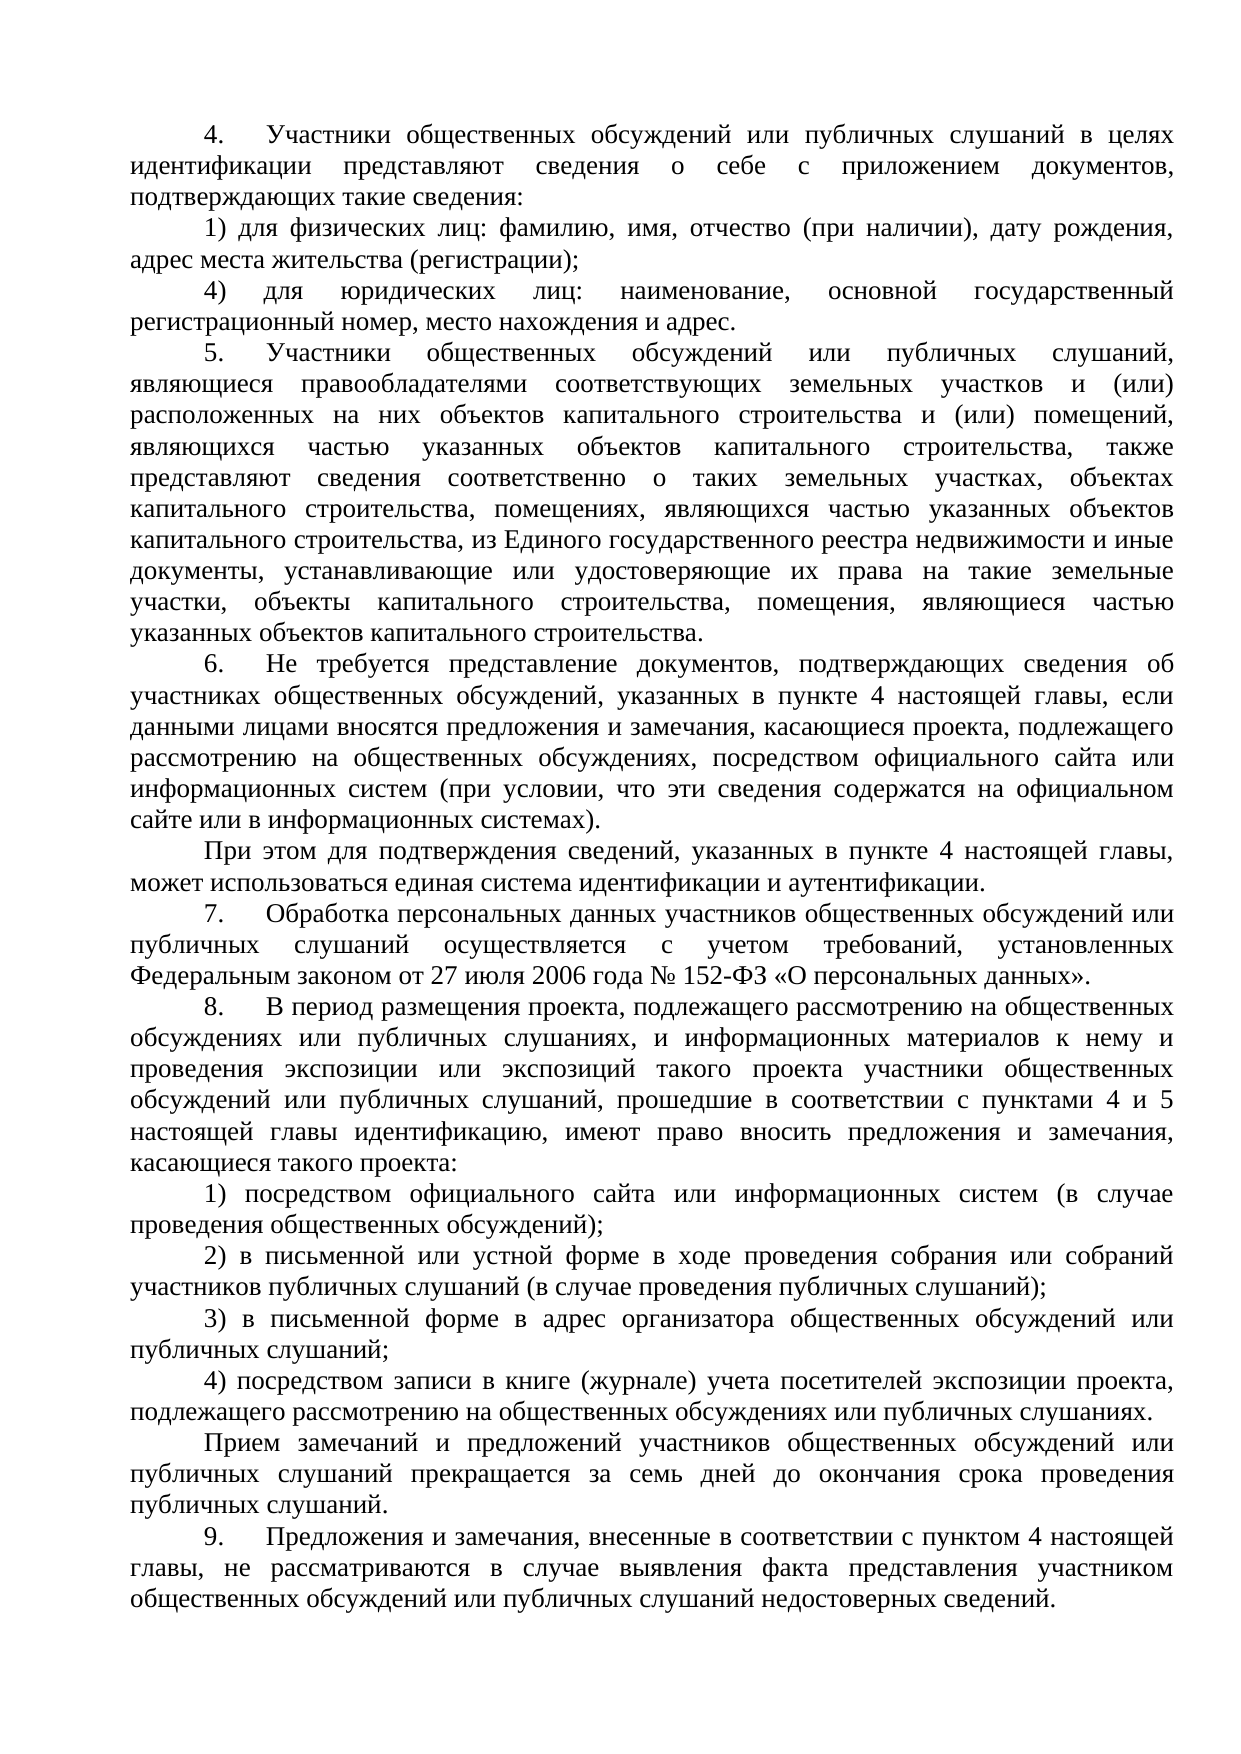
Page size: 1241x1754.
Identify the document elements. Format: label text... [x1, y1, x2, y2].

text При этом для подтверждения сведений, указанных в пункте 4 настоящей главы, может использоваться единая система идентификации и аутентификации. [130, 834, 1175, 897]
text 1) посредством официального сайта или информационных систем (в случае проведения общественных обсуждений); [130, 1177, 1175, 1239]
text 1) для физических лиц: фамилию, имя, отчество (при наличии), дату рождения, адрес места жительства (регистрации); [130, 212, 1175, 274]
list Участники общественных обсуждений или публичных слушаний в целях идентификации представляют сведения о себе с приложением документов, подтверждающих такие сведения: [130, 118, 1175, 212]
list Участники общественных обсуждений или публичных слушаний, являющиеся правообладателями соответствующих земельных участков и (или) расположенных на них объектов капитального строительства и (или) помещений, являющихся частью указанных объектов капитального строительства, также представляют сведения соответственно о таких земельных участках, объектах капитального строительства, помещениях, являющихся частью указанных объектов капитального строительства, из Единого государственного реестра недвижимости и иные документы, устанавливающие или удостоверяющие их права на такие земельные участки, объекты капитального строительства, помещения, являющиеся частью указанных объектов капитального строительства. [130, 336, 1175, 648]
list Не требуется представление документов, подтверждающих сведения об участниках общественных обсуждений, указанных в пункте 4 настоящей главы, если данными лицами вносятся предложения и замечания, касающиеся проекта, подлежащего рассмотрению на общественных обсуждениях, посредством официального сайта или информационных систем (при условии, что эти сведения содержатся на официальном сайте или в информационных системах). [130, 648, 1175, 834]
list Предложения и замечания, внесенные в соответствии с пунктом 4 настоящей главы, не рассматриваются в случае выявления факта представления участником общественных обсуждений или публичных слушаний недостоверных сведений. [130, 1520, 1175, 1613]
text 2) в письменной или устной форме в ходе проведения собрания или собраний участников публичных слушаний (в случае проведения публичных слушаний); [130, 1239, 1175, 1302]
text Прием замечаний и предложений участников общественных обсуждений или публичных слушаний прекращается за семь дней до окончания срока проведения публичных слушаний. [130, 1426, 1175, 1520]
text 4) посредством записи в книге (журнале) учета посетителей экспозиции проекта, подлежащего рассмотрению на общественных обсуждениях или публичных слушаниях. [130, 1364, 1175, 1426]
text 4) для юридических лиц: наименование, основной государственный регистрационный номер, место нахождения и адрес. [130, 274, 1175, 336]
list В период размещения проекта, подлежащего рассмотрению на общественных обсуждениях или публичных слушаниях, и информационных материалов к нему и проведения экспозиции или экспозиций такого проекта участники общественных обсуждений или публичных слушаний, прошедшие в соответствии с пунктами 4 и 5 настоящей главы идентификацию, имеют право вносить предложения и замечания, касающиеся такого проекта: [130, 990, 1175, 1177]
text 3) в письменной форме в адрес организатора общественных обсуждений или публичных слушаний; [130, 1302, 1175, 1364]
list Обработка персональных данных участников общественных обсуждений или публичных слушаний осуществляется с учетом требований, установленных Федеральным законом от 27 июля 2006 года № 152-ФЗ «О персональных данных». [130, 897, 1175, 990]
